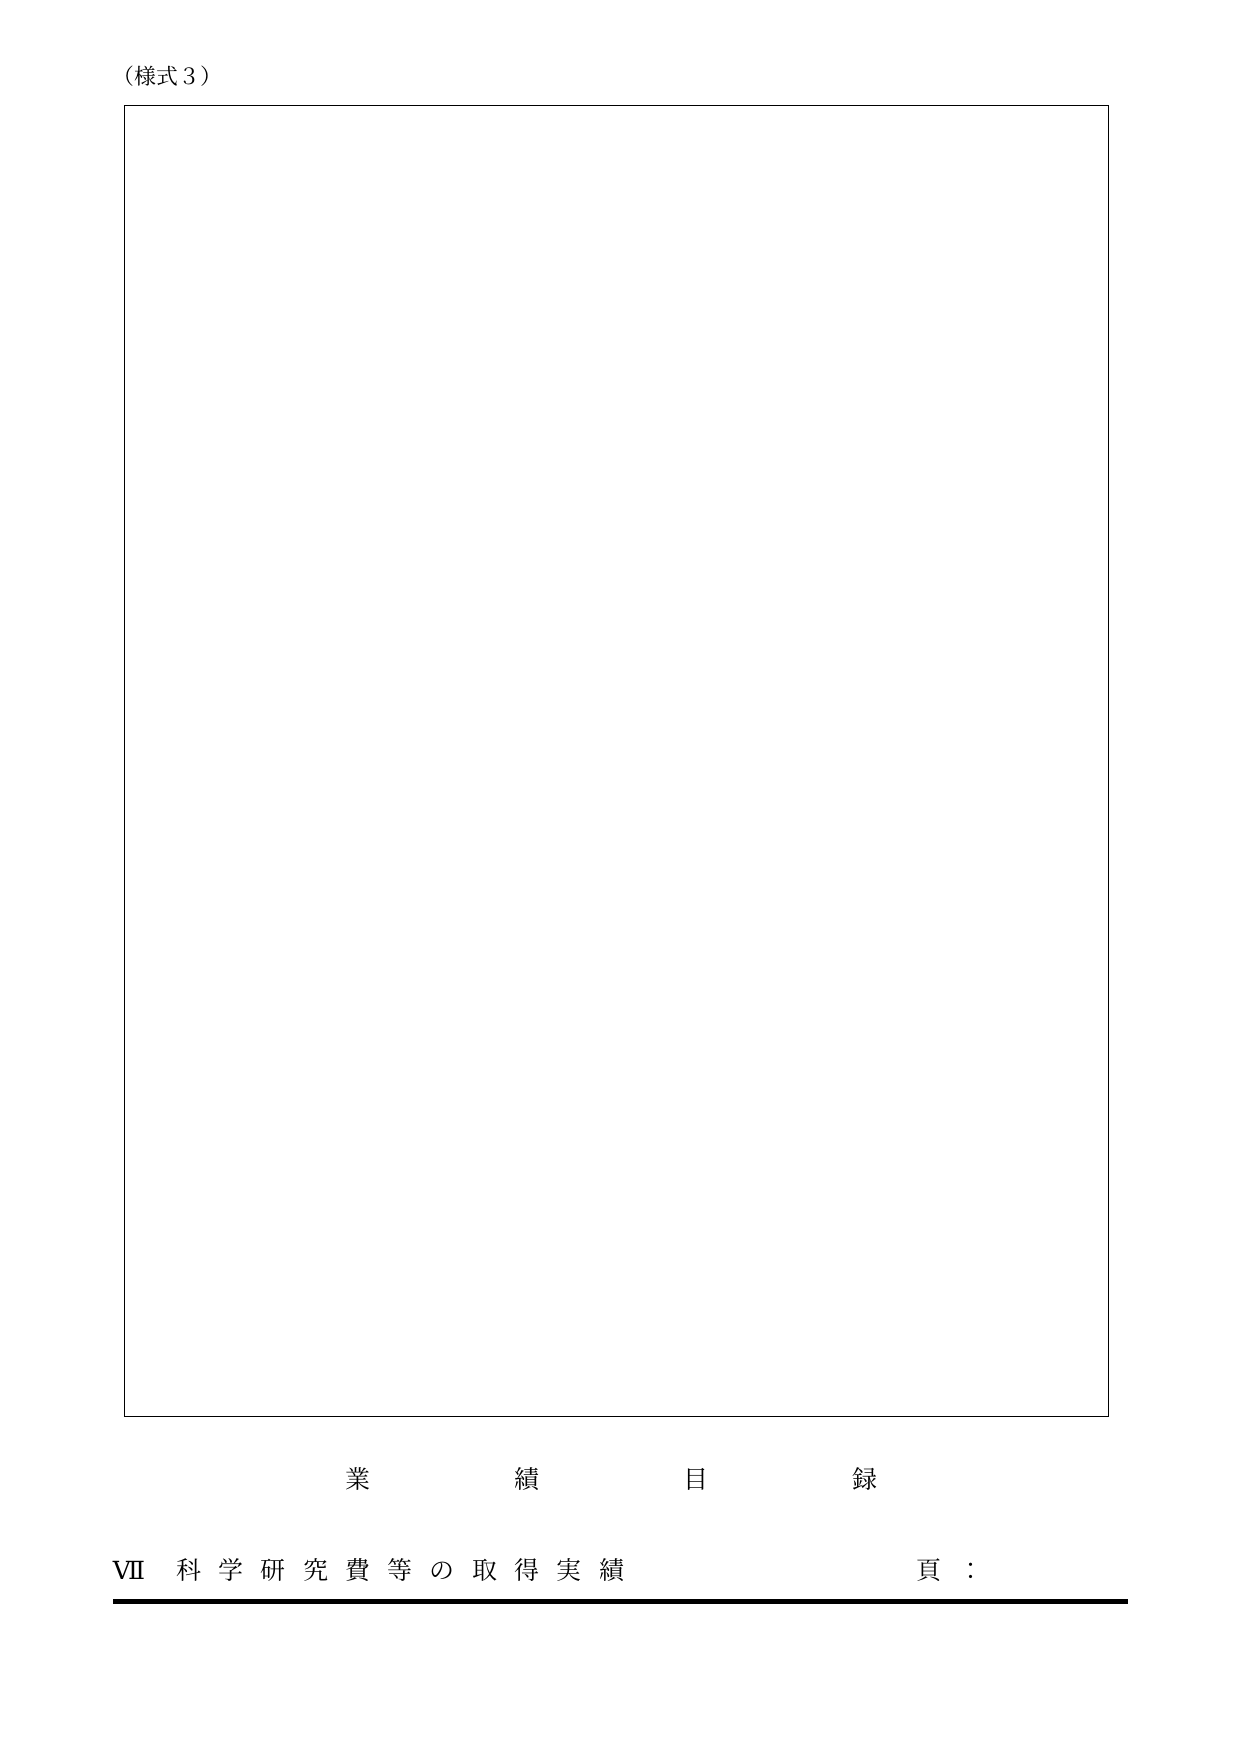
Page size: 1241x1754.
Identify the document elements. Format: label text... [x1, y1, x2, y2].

text Ⅶ 科学研究費等の取得実績 頁： [113, 1538, 1128, 1599]
text 業 績 目 録 [113, 1447, 1128, 1508]
table_header [125, 106, 1108, 1416]
